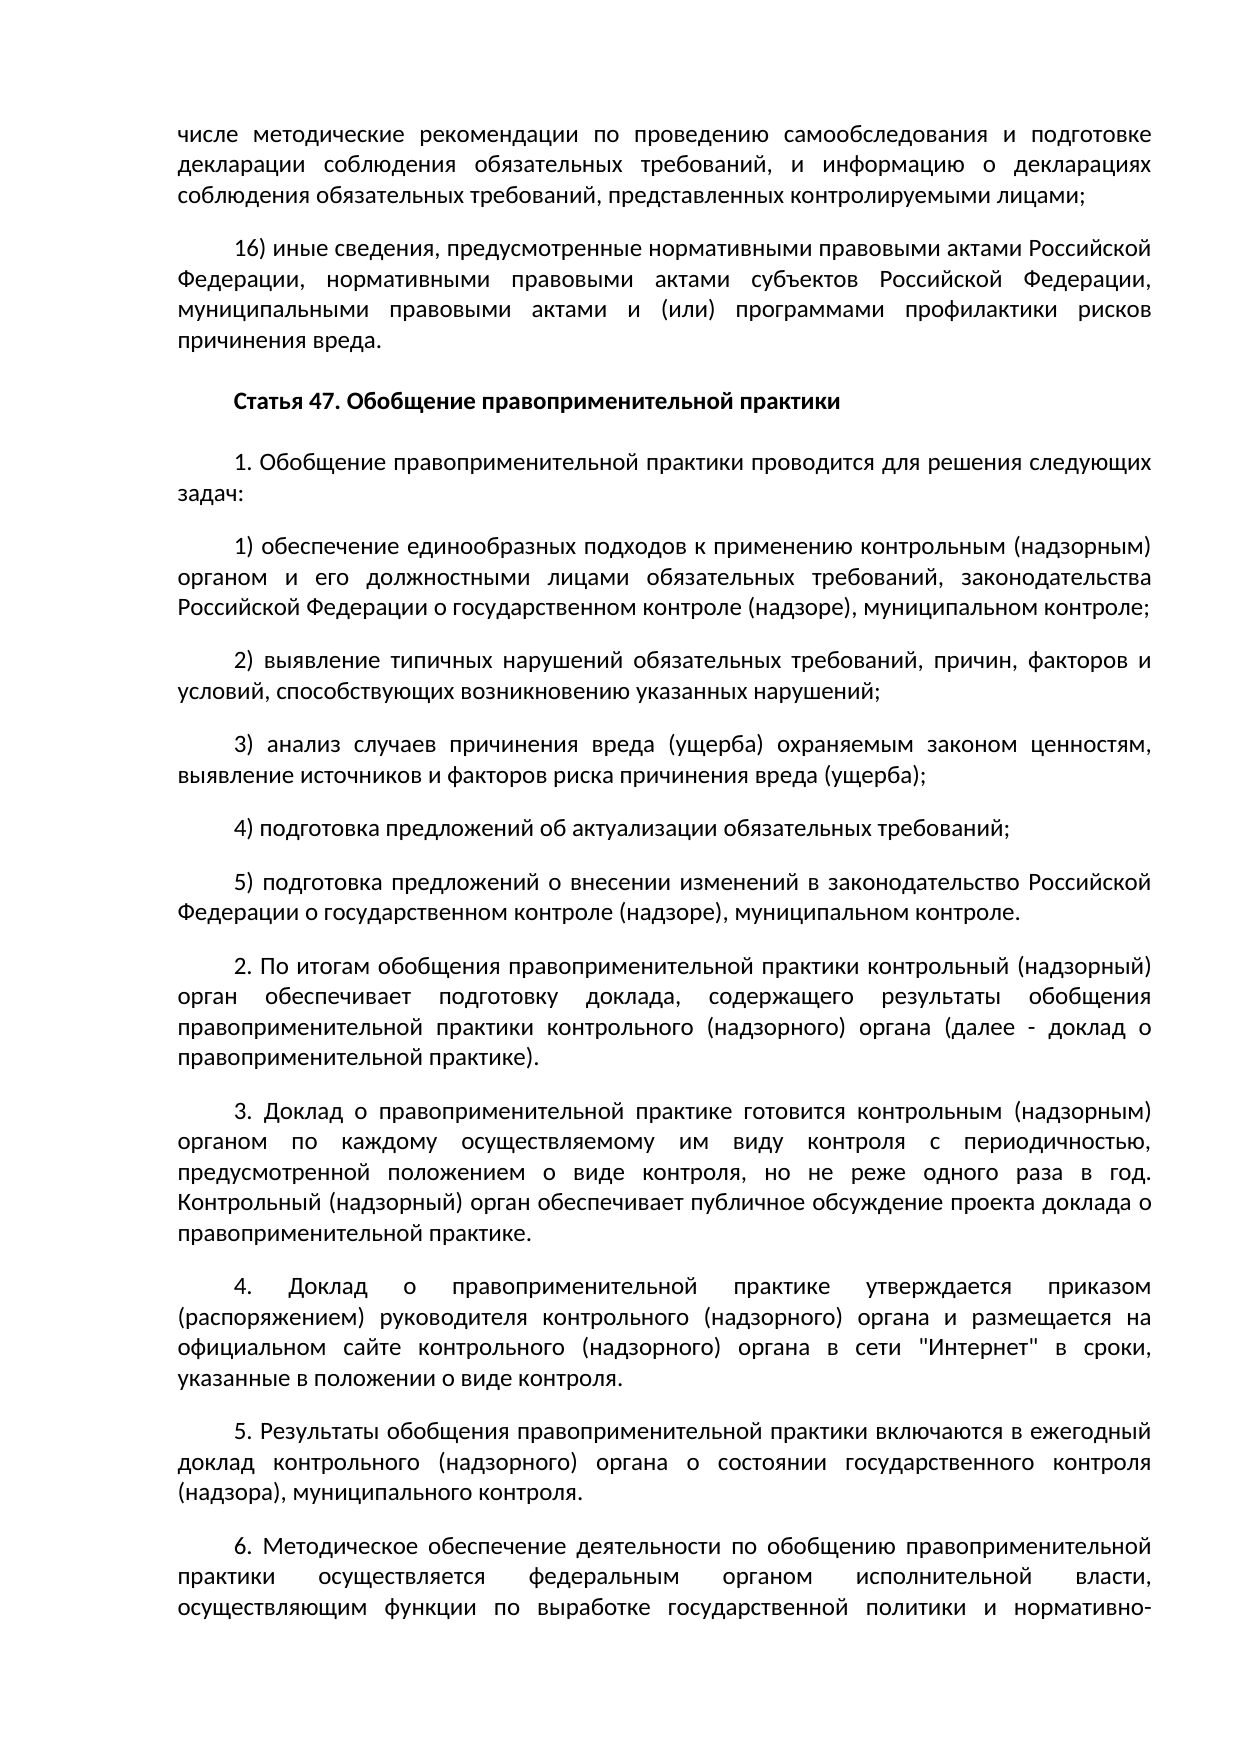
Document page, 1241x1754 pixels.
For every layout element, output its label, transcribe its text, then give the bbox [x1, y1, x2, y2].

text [177, 1530, 1152, 1622]
text 2. По итогам обобщения правоприменительной практики контрольный (надзорный) орган обеспечивает подготовку доклада, содержащего результаты обобщения правоприменительной практики контрольного (надзорного) органа (далее - доклад о правоприменительной практике). [177, 950, 1152, 1072]
text 5. Результаты обобщения правоприменительной практики включаются в ежегодный доклад контрольного (надзорного) органа о состоянии государственного контроля (надзора), муниципального контроля. [177, 1416, 1152, 1507]
text 1) обеспечение единообразных подходов к применению контрольным (надзорным) органом и его должностными лицами обязательных требований, законодательства Российской Федерации о государственном контроле (надзоре), муниципальном контроле; [177, 530, 1152, 622]
text 1. Обобщение правоприменительной практики проводится для решения следующих задач: [177, 446, 1152, 507]
text 3) анализ случаев причинения вреда (ущерба) охраняемым законом ценностям, выявление источников и факторов риска причинения вреда (ущерба); [177, 729, 1152, 790]
text 4) подготовка предложений об актуализации обязательных требований; [177, 813, 1152, 843]
text 2) выявление типичных нарушений обязательных требований, причин, факторов и условий, способствующих возникновению указанных нарушений; [177, 645, 1152, 706]
text 3. Доклад о правоприменительной практике готовится контрольным (надзорным) органом по каждому осуществляемому им виду контроля с периодичностью, предусмотренной положением о виде контроля, но не реже одного раза в год. Контрольный (надзорный) орган обеспечивает публичное обсуждение проекта доклада о правоприменительной практике. [177, 1095, 1152, 1248]
text 4. Доклад о правоприменительной практике утверждается приказом (распоряжением) руководителя контрольного (надзорного) органа и размещается на официальном сайте контрольного (надзорного) органа в сети "Интернет" в сроки, указанные в положении о виде контроля. [177, 1271, 1152, 1393]
title Статья 47. Обобщение правоприменительной практики [177, 385, 1152, 416]
text 5) подготовка предложений о внесении изменений в законодательство Российской Федерации о государственном контроле (надзоре), муниципальном контроле. [177, 866, 1152, 927]
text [177, 118, 1152, 210]
text 16) иные сведения, предусмотренные нормативными правовыми актами Российской Федерации, нормативными правовыми актами субъектов Российской Федерации, муниципальными правовыми актами и (или) программами профилактики рисков причинения вреда. [177, 233, 1152, 355]
